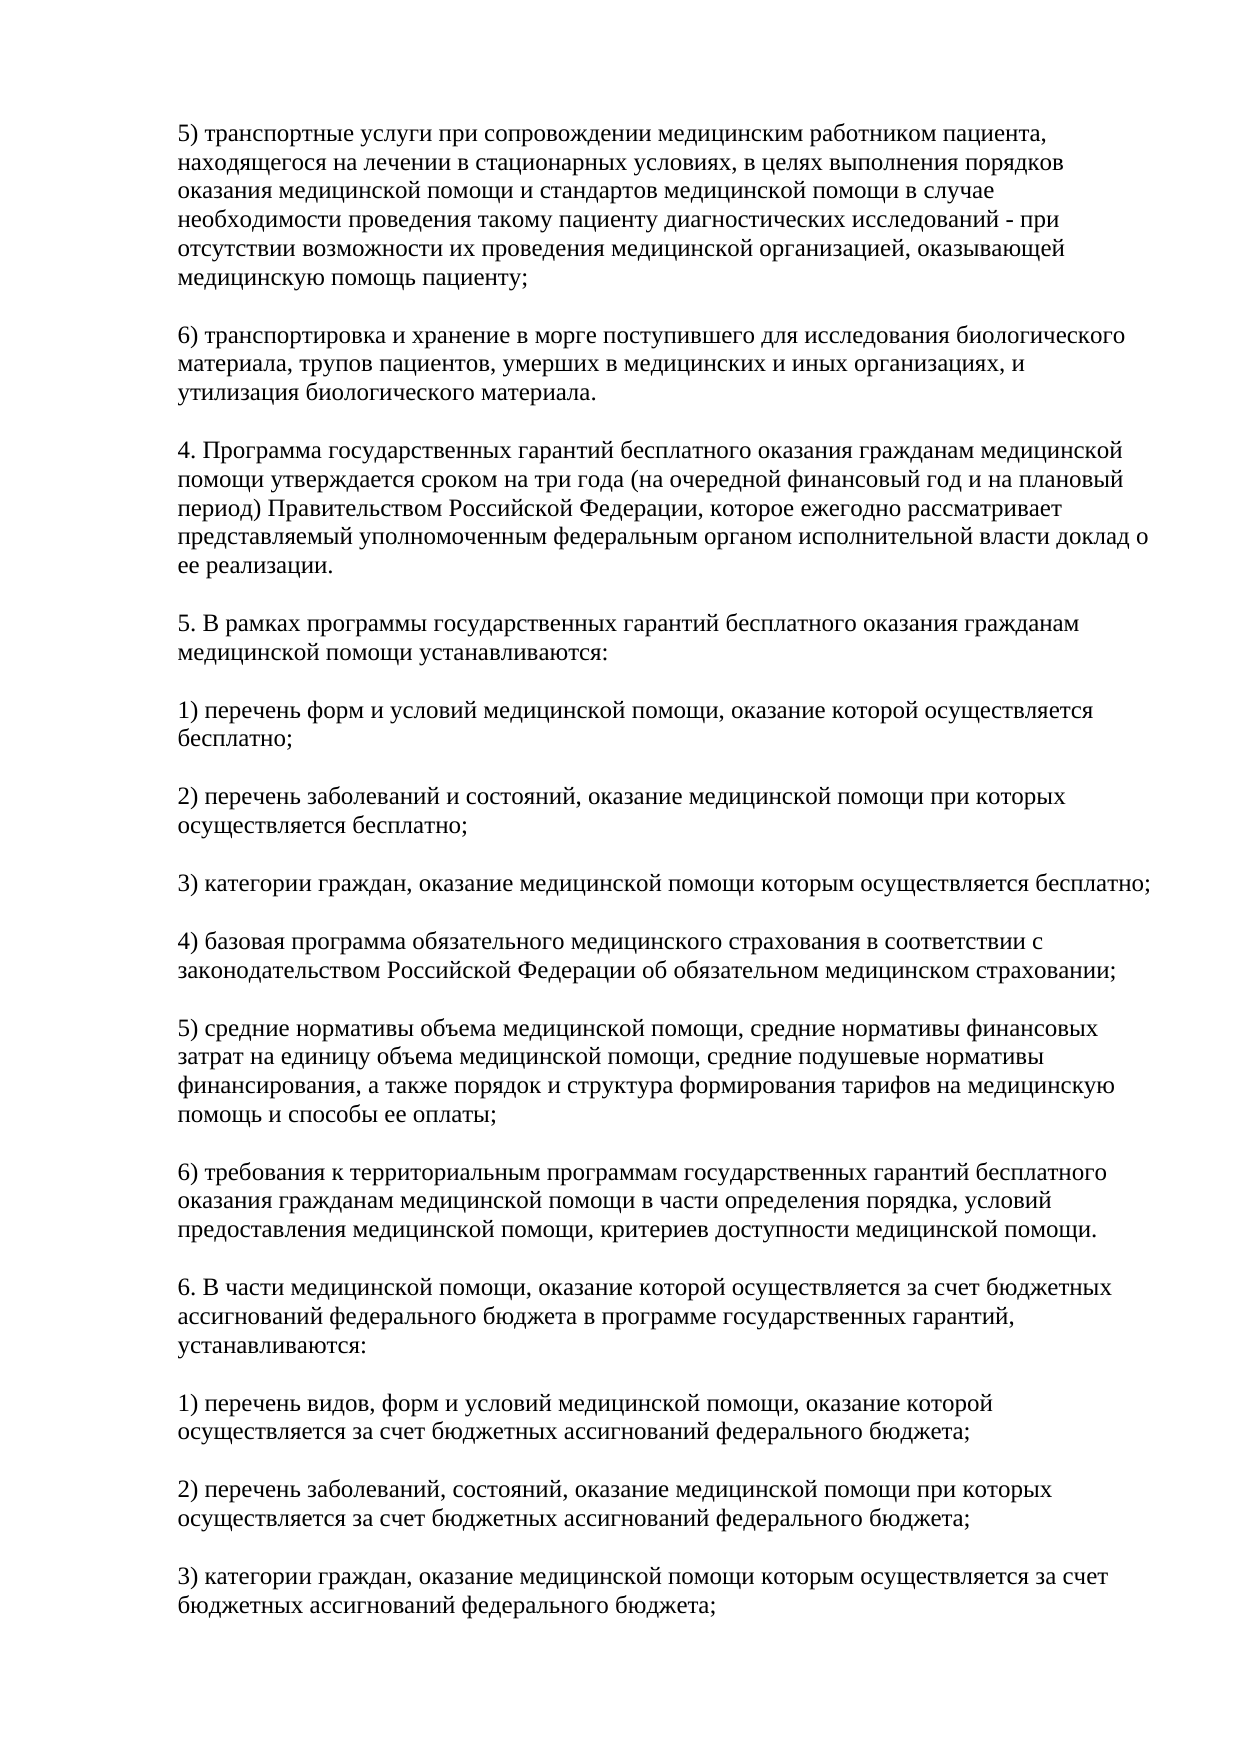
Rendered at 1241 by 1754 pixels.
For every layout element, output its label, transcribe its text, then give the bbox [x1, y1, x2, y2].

text 1) перечень видов, форм и условий медицинской помощи, оказание которой осуществляется за счет бюджетных ассигнований федерального бюджета; [177, 1388, 1152, 1445]
text 3) категории граждан, оказание медицинской помощи которым осуществляется за счет бюджетных ассигнований федерального бюджета; [177, 1561, 1152, 1618]
text 6) транспортировка и хранение в морге поступившего для исследования биологического материала, трупов пациентов, умерших в медицинских и иных организациях, и утилизация биологического материала. [177, 320, 1152, 406]
text 4) базовая программа обязательного медицинского страхования в соответствии с законодательством Российской Федерации об обязательном медицинском страховании; [177, 926, 1152, 983]
text 2) перечень заболеваний и состояний, оказание медицинской помощи при которых осуществляется бесплатно; [177, 781, 1152, 839]
text 5) средние нормативы объема медицинской помощи, средние нормативы финансовых затрат на единицу объема медицинской помощи, средние подушевые нормативы финансирования, а также порядок и структура формирования тарифов на медицинскую помощь и способы ее оплаты; [177, 1013, 1152, 1128]
text 3) категории граждан, оказание медицинской помощи которым осуществляется бесплатно; [177, 868, 1152, 897]
text 5. В рамках программы государственных гарантий бесплатного оказания гражданам медицинской помощи устанавливаются: [177, 608, 1152, 666]
text 5) транспортные услуги при сопровождении медицинским работником пациента, находящегося на лечении в стационарных условиях, в целях выполнения порядков оказания медицинской помощи и стандартов медицинской помощи в случае необходимости проведения такому пациенту диагностических исследований - при отсутствии возможности их проведения медицинской организацией, оказывающей медицинскую помощь пациенту; [177, 118, 1152, 291]
text 6) требования к территориальным программам государственных гарантий бесплатного оказания гражданам медицинской помощи в части определения порядка, условий предоставления медицинской помощи, критериев доступности медицинской помощи. [177, 1157, 1152, 1243]
text 1) перечень форм и условий медицинской помощи, оказание которой осуществляется бесплатно; [177, 695, 1152, 752]
text 6. В части медицинской помощи, оказание которой осуществляется за счет бюджетных ассигнований федерального бюджета в программе государственных гарантий, устанавливаются: [177, 1272, 1152, 1358]
text 2) перечень заболеваний, состояний, оказание медицинской помощи при которых осуществляется за счет бюджетных ассигнований федерального бюджета; [177, 1474, 1152, 1532]
text 4. Программа государственных гарантий бесплатного оказания гражданам медицинской помощи утверждается сроком на три года (на очередной финансовый год и на плановый период) Правительством Российской Федерации, которое ежегодно рассматривает представляемый уполномоченным федеральным органом исполнительной власти доклад о ее реализации. [177, 435, 1152, 579]
